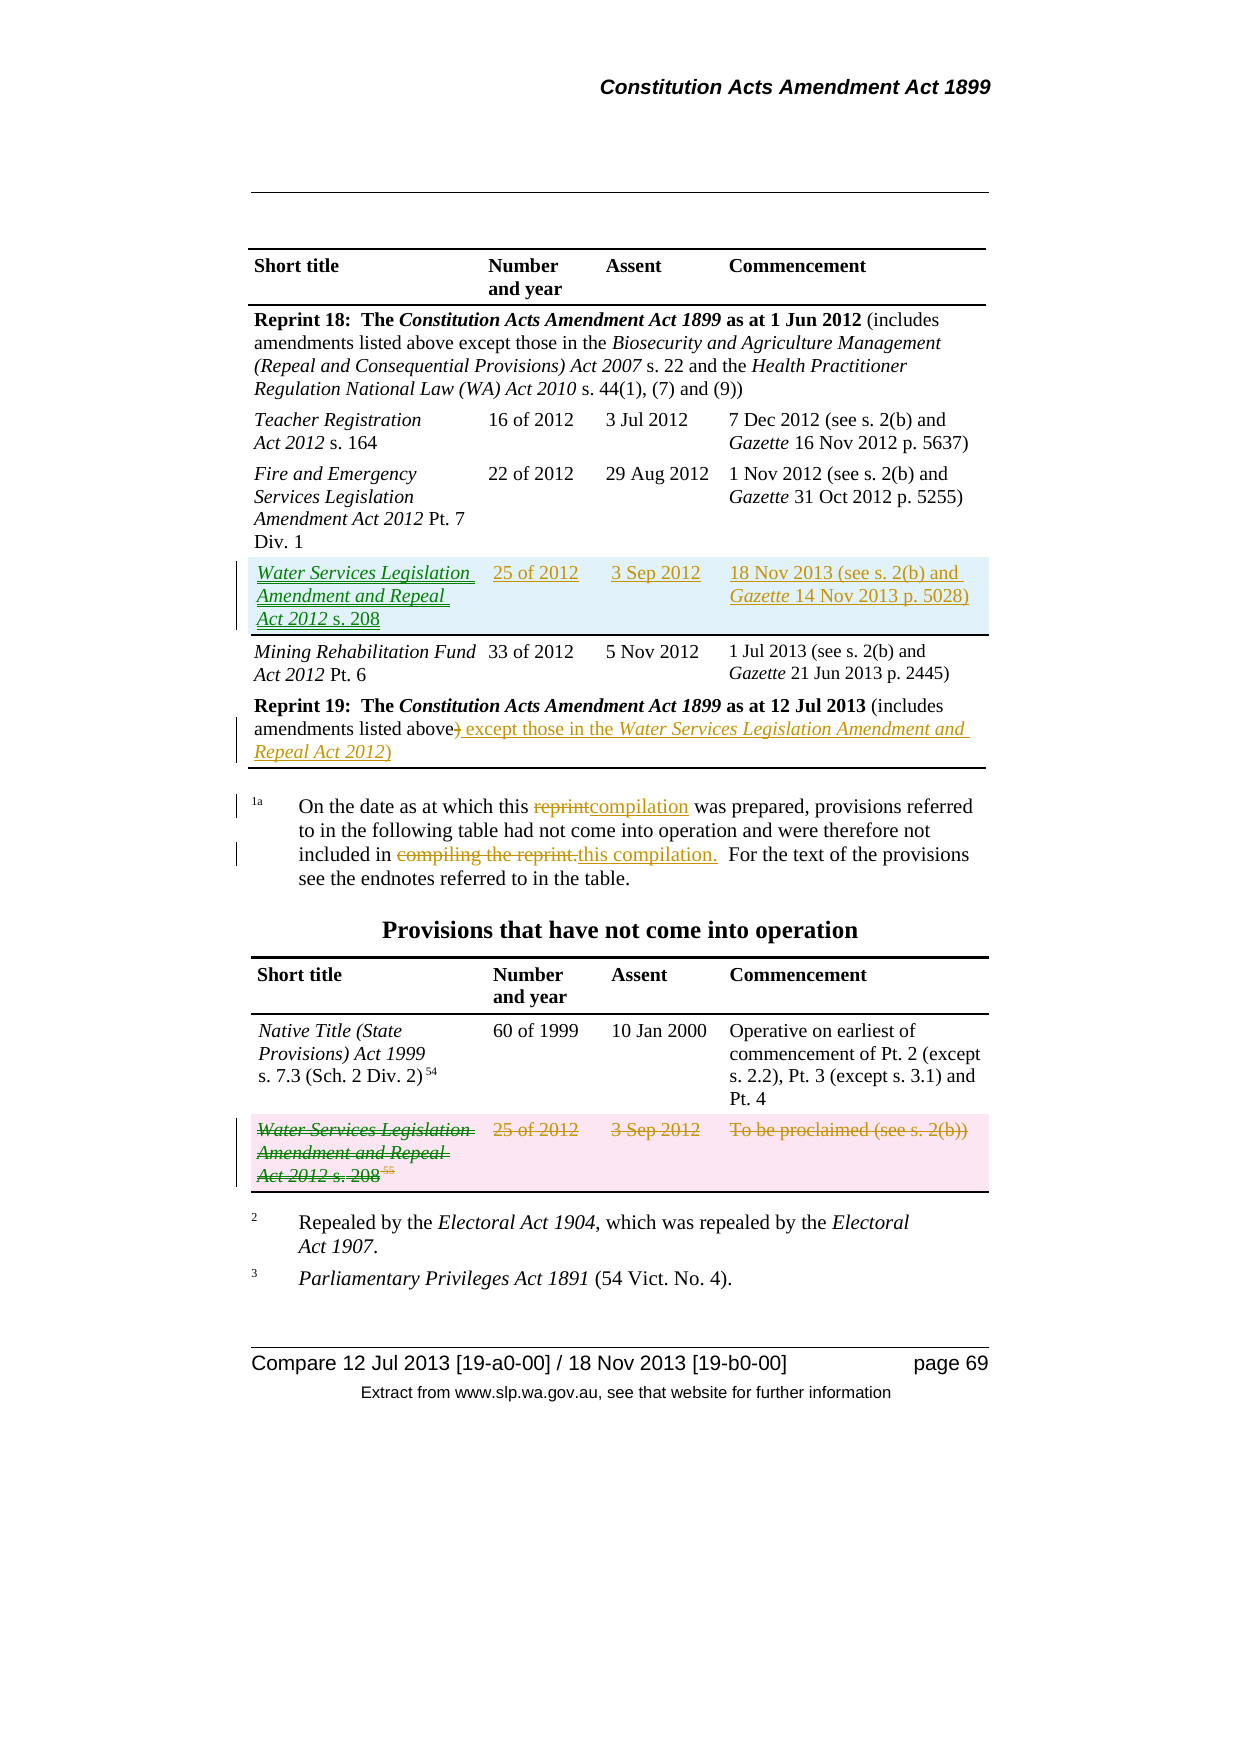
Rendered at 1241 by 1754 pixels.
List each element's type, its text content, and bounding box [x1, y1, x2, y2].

table_cell 22 of 2012 [482, 458, 600, 557]
table_header Number and year [487, 959, 605, 1012]
table_cell Teacher Registration Act 2012 s. 164 [248, 404, 482, 458]
text 2 Repealed by the Electoral Act 1904, which was repealed by the Electoral Act 1907. [251, 1209, 989, 1258]
table_cell 7 Dec 2012 (see s. 2(b) and Gazette 16 Nov 2012 p. 5637) [723, 404, 986, 458]
table_cell 33 of 2012 [482, 636, 600, 690]
table_cell 1 Jul 2013 (see s. 2(b) and Gazette 21 Jun 2013 p. 2445) [723, 636, 986, 690]
table_cell 10 Jan 2000 [605, 1015, 723, 1114]
table_header Number and year [482, 250, 600, 304]
table_header Commencement [724, 959, 989, 1012]
table_header Assent [600, 250, 723, 304]
table_header Commencement [723, 250, 986, 304]
table_cell 1 Nov 2012 (see s. 2(b) and Gazette 31 Oct 2012 p. 5255) [723, 458, 986, 557]
table_header Assent [605, 959, 723, 1012]
subtitle Provisions that have not come into operation [251, 915, 989, 944]
table_cell Mining Rehabilitation Fund Act 2012 Pt. 6 [248, 634, 482, 690]
table_cell 60 of 1999 [487, 1015, 605, 1114]
table_cell Reprint 18: The Constitution Acts Amendment Act 1899 as at 1 Jun 2012 (includes amendments listed above except those in the Biosecurity and Agriculture Management (Repeal and Consequential Provisions) Act 2007 s. 22 and the Health Practitioner Regulation National Law (WA) Act 2010 s. 44(1), (7) and (9)) [248, 306, 986, 404]
table_cell 5 Nov 2012 [600, 636, 723, 690]
table_cell 29 Aug 2012 [600, 458, 723, 557]
text 1a On the date as at which this was prepared, provisions referred to in the following table had not come into operation and were therefore not included in For the text of the provisions see the endnotes referred to in the table. [251, 794, 989, 890]
table_cell Fire and Emergency Services Legislation Amendment Act 2012 Pt. 7 Div. 1 [248, 458, 482, 557]
table_header Short title [248, 250, 482, 304]
table_cell Reprint 19: The Constitution Acts Amendment Act 1899 as at 12 Jul 2013 (includes amendments listed above [248, 690, 986, 767]
table_cell 3 Jul 2012 [600, 404, 723, 458]
table_cell 16 of 2012 [482, 404, 600, 458]
table_cell Native Title (State Provisions) Act 1999 s. 7.3 (Sch. 2 Div. 2) 54 [251, 1015, 487, 1114]
table_cell Operative on earliest of commencement of Pt. 2 (except s. 2.2), Pt. 3 (except s. 3.1) and Pt. 4 [724, 1015, 989, 1114]
text 3 Parliamentary Privileges Act 1891 (54 Vict. No. 4). [251, 1266, 989, 1290]
table_header Short title [251, 959, 487, 1012]
